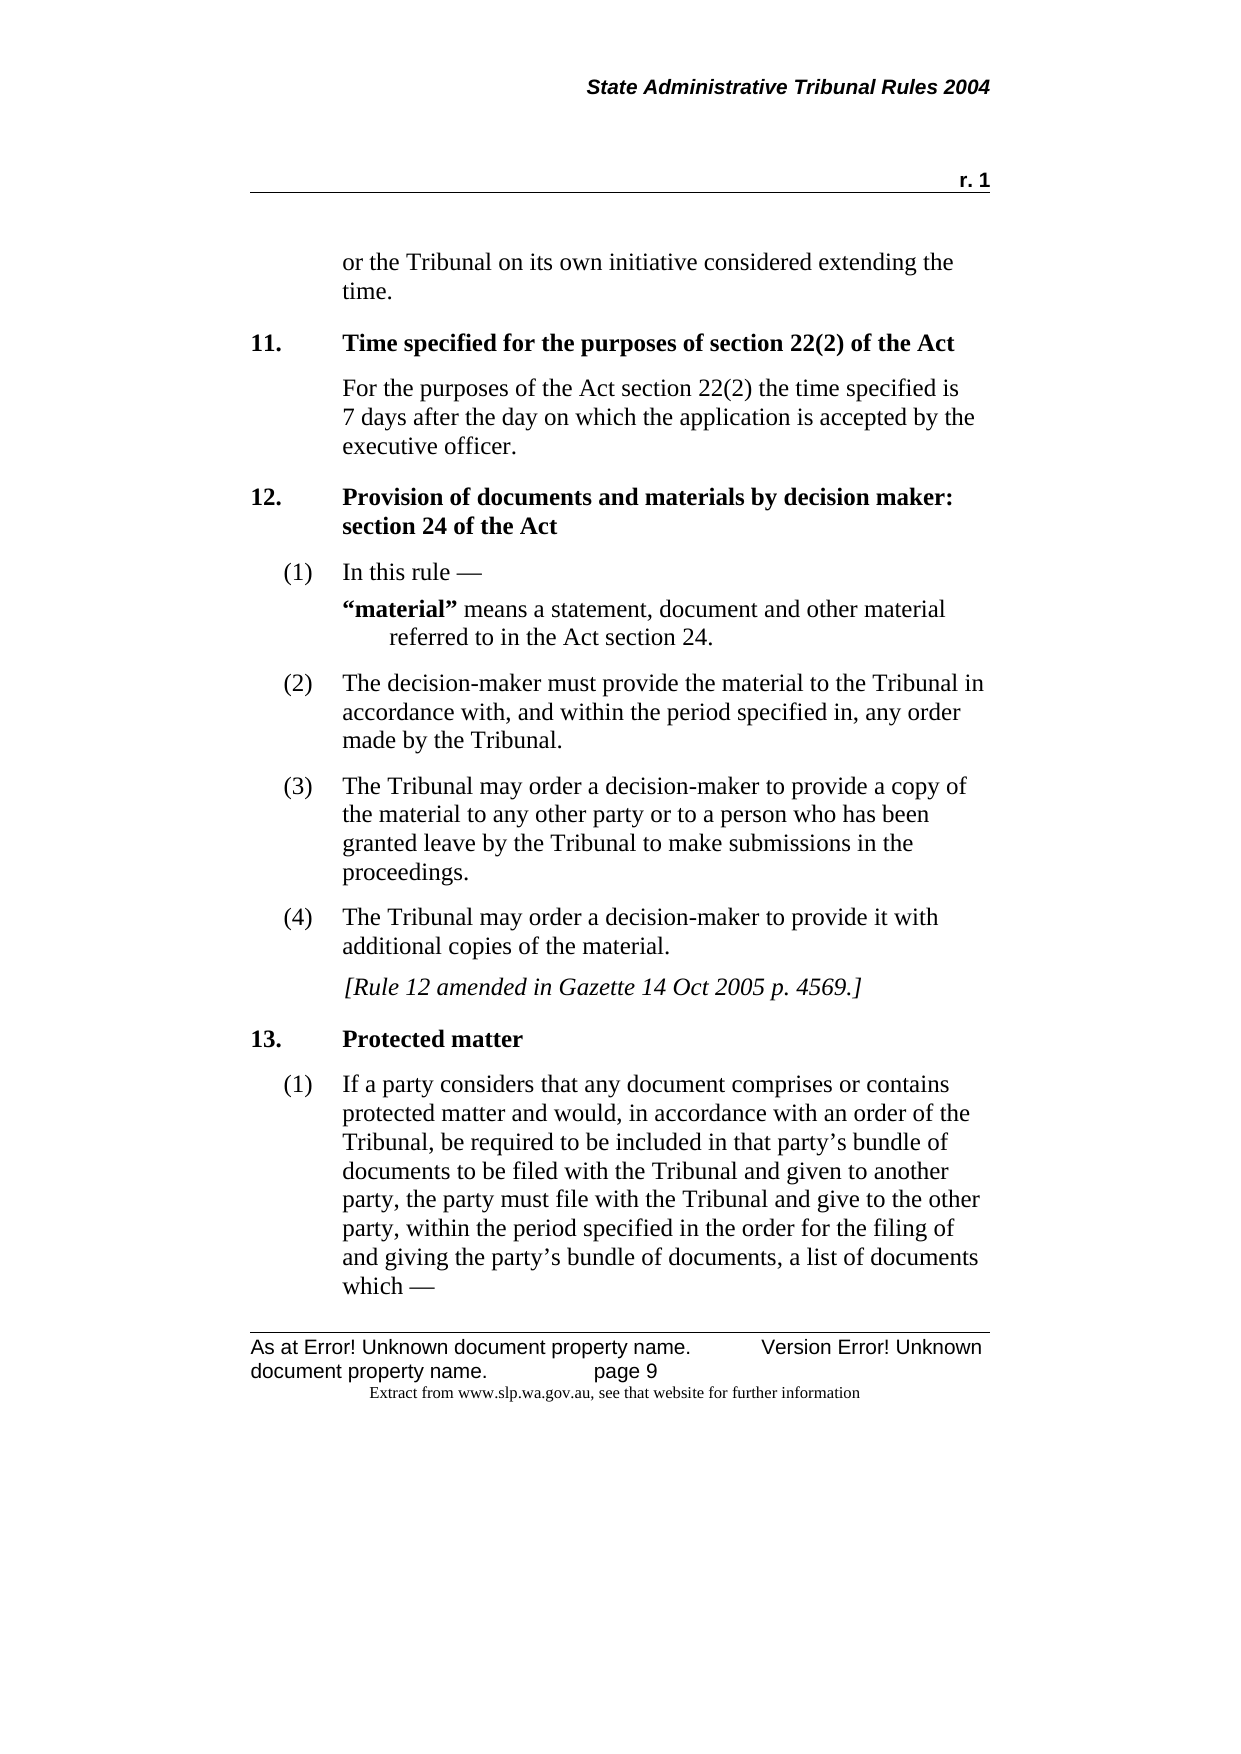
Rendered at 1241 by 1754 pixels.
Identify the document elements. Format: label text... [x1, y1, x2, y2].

subtitle 12. Provision of documents and materials by decision maker: section 24 of the Act [250, 482, 990, 540]
text (3) The Tribunal may order a decision-maker to provide a copy of the material to any other party or to a person who has been granted leave by the Tribunal to make submissions in the proceedings. [250, 771, 990, 886]
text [250, 247, 990, 305]
subtitle 13. Protected matter [250, 1024, 990, 1053]
text (2) The decision-maker must provide the material to the Tribunal in accordance with, and within the period specified in, any order made by the Tribunal. [250, 668, 990, 754]
text (1) In this rule — [250, 557, 990, 585]
text For the purposes of the Act section 22(2) the time specified is 7 days after the day on which the application is accepted by the executive officer. [250, 373, 990, 459]
text “material” means a statement, document and other material referred to in the Act section 24. [250, 594, 990, 651]
subtitle 11. Time specified for the purposes of section 22(2) of the Act [250, 328, 990, 357]
text [Rule 12 amended in Gazette 14 Oct 2005 p. 4569.] [250, 972, 990, 1001]
text (1) If a party considers that any document comprises or contains protected matter and would, in accordance with an order of the Tribunal, be required to be included in that party’s bundle of documents to be filed with the Tribunal and given to another party, the party must file with the Tribunal and give to the other party, within the period specified in the order for the filing of and giving the party’s bundle of documents, a list of documents which — [250, 1069, 990, 1299]
text (4) The Tribunal may order a decision-maker to provide it with additional copies of the material. [250, 902, 990, 960]
